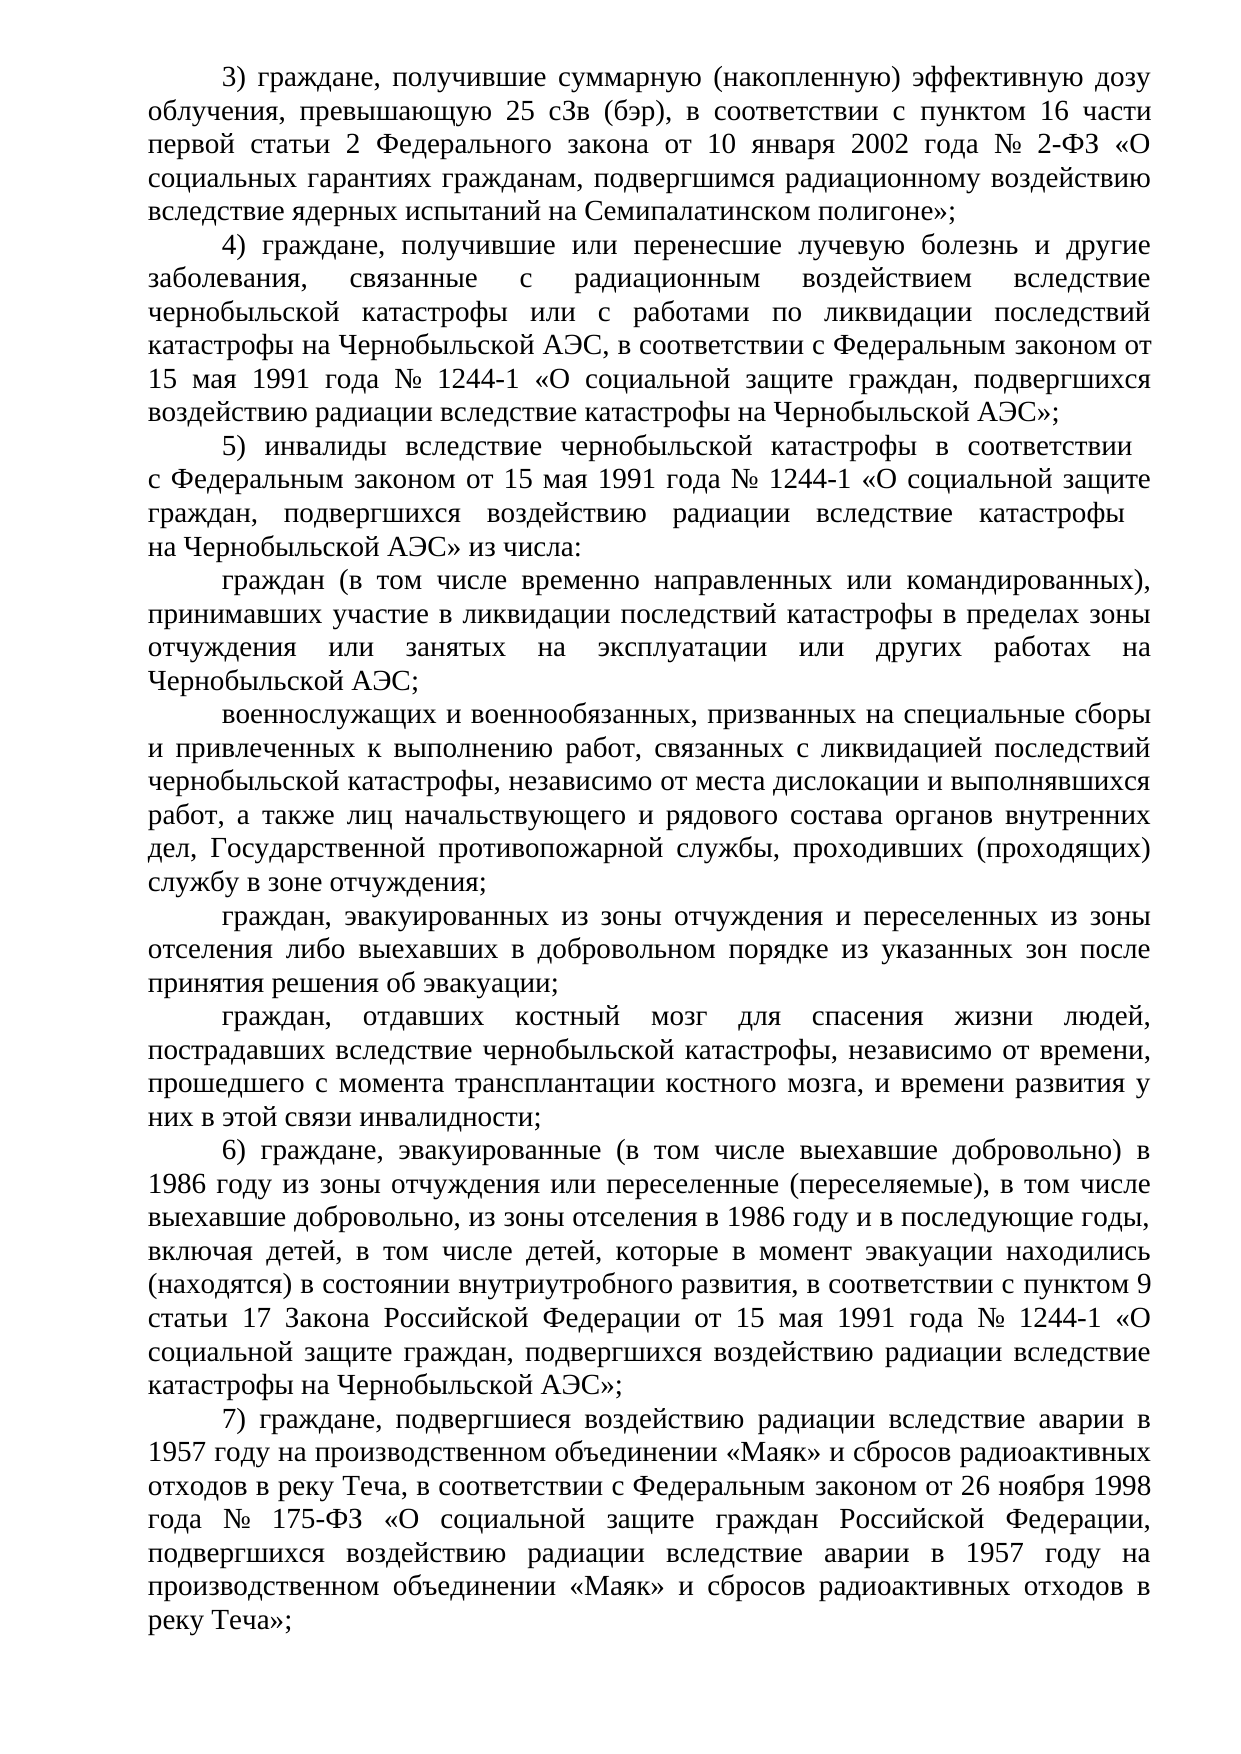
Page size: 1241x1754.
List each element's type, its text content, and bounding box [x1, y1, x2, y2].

text 3) граждане, получившие суммарную (накопленную) эффективную дозу облучения, превышающую 25 сЗв (бэр), в соответствии с пунктом 16 части первой статьи 2 Федерального закона от 10 января 2002 года № 2-ФЗ «О социальных гарантиях гражданам, подвергшимся радиационному воздействию вследствие ядерных испытаний на Семипалатинском полигоне»; [148, 59, 1152, 227]
text граждан, эвакуированных из зоны отчуждения и переселенных из зоны отселения либо выехавших в добровольном порядке из указанных зон после принятия решения об эвакуации; [148, 898, 1152, 998]
text граждан (в том числе временно направленных или командированных), принимавших участие в ликвидации последствий катастрофы в пределах зоны отчуждения или занятых на эксплуатации или других работах на Чернобыльской АЭС; [148, 562, 1152, 696]
text 4) граждане, получившие или перенесшие лучевую болезнь и другие заболевания, связанные с радиационным воздействием вследствие чернобыльской катастрофы или с работами по ликвидации последствий катастрофы на Чернобыльской АЭС, в соответствии с Федеральным законом от 15 мая 1991 года № 1244-1 «О социальной защите граждан, подвергшихся воздействию радиации вследствие катастрофы на Чернобыльской АЭС»; [148, 227, 1152, 428]
text 6) граждане, эвакуированные (в том числе выехавшие добровольно) в 1986 году из зоны отчуждения или переселенные (переселяемые), в том числе выехавшие добровольно, из зоны отселения в 1986 году и в последующие годы, включая детей, в том числе детей, которые в момент эвакуации находились (находятся) в состоянии внутриутробного развития, в соответствии с пунктом 9 статьи 17 Закона Российской Федерации от 15 мая 1991 года № 1244-1 «О социальной защите граждан, подвергшихся воздействию радиации вследствие катастрофы на Чернобыльской АЭС»; [148, 1132, 1152, 1401]
text 7) граждане, подвергшиеся воздействию радиации вследствие аварии в 1957 году на производственном объединении «Маяк» и сбросов радиоактивных отходов в реку Теча, в соответствии с Федеральным законом от 26 ноября 1998 года № 175-ФЗ «О социальной защите граждан Российской Федерации, подвергшихся воздействию радиации вследствие аварии в 1957 году на производственном объединении «Маяк» и сбросов радиоактивных отходов в реку Теча»; [148, 1401, 1152, 1636]
text 5) инвалиды вследствие чернобыльской катастрофы в соответствии с Федеральным законом от 15 мая 1991 года № 1244-1 «О социальной защите граждан, подвергшихся воздействию радиации вследствие катастрофы на Чернобыльской АЭС» из числа: [148, 428, 1152, 562]
text граждан, отдавших костный мозг для спасения жизни людей, пострадавших вследствие чернобыльской катастрофы, независимо от времени, прошедшего с момента трансплантации костного мозга, и времени развития у них в этой связи инвалидности; [148, 998, 1152, 1132]
text военнослужащих и военнообязанных, призванных на специальные сборы и привлеченных к выполнению работ, связанных с ликвидацией последствий чернобыльской катастрофы, независимо от места дислокации и выполнявшихся работ, а также лиц начальствующего и рядового состава органов внутренних дел, Государственной противопожарной службы, проходивших (проходящих) службу в зоне отчуждения; [148, 696, 1152, 898]
